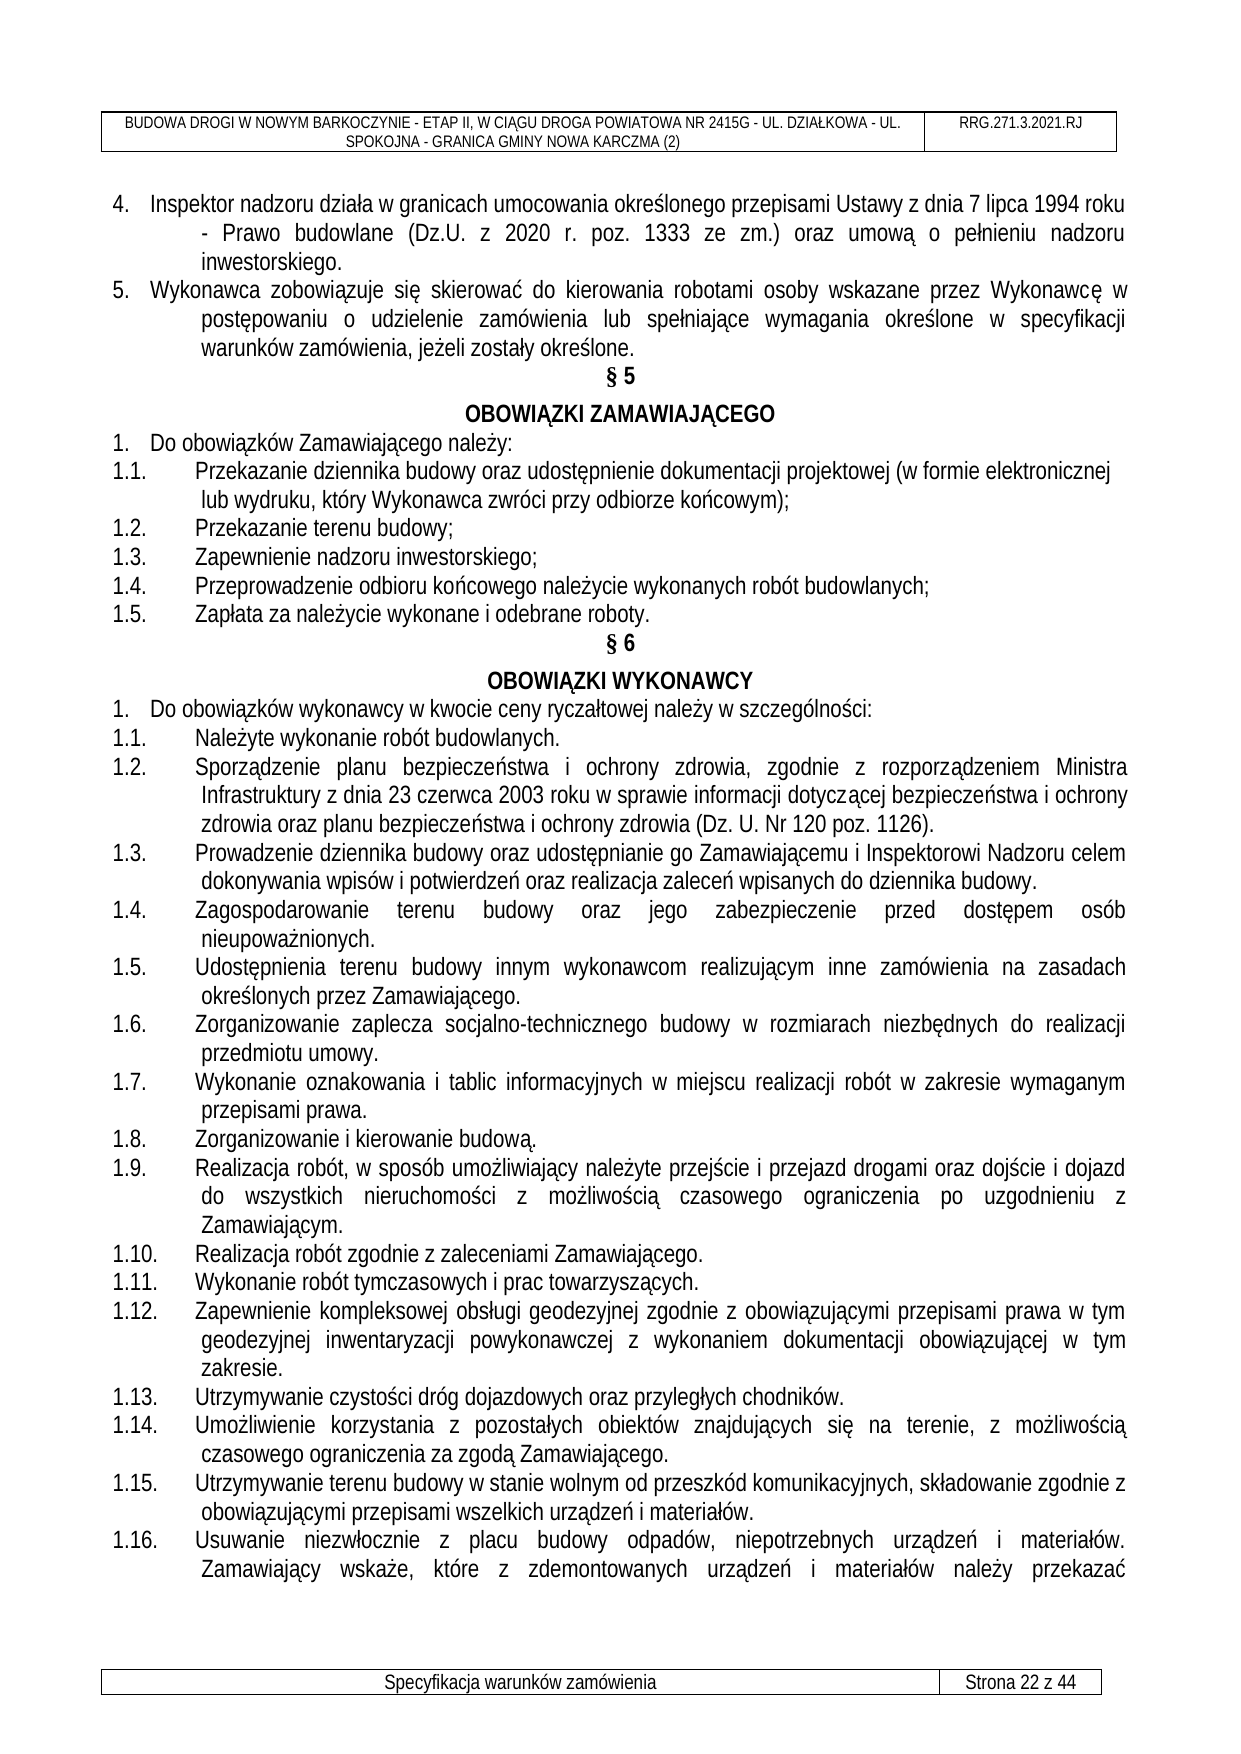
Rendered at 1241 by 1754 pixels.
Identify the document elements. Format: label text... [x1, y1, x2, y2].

text 5 [112, 361, 1128, 390]
list Przekazanie terenu budowy; [112, 513, 1128, 542]
list Do obowiązków wykonawcy w kwocie ceny ryczałtowej należy w szczególności: [112, 694, 1128, 723]
subtitle OBOWIĄZKI ZAMAWIAJĄCEGO [112, 390, 1128, 427]
list Przeprowadzenie odbioru końcowego należycie wykonanych robót budowlanych; [112, 571, 1128, 599]
list Zapewnienie kompleksowej obsługi geodezyjnej zgodnie z obowiązującymi przepisami prawa w tym geodezyjnej inwentaryzacji powykonawczej z wykonaniem dokumentacji obowiązującej w tym zakresie. [112, 1296, 1128, 1382]
list Przekazanie dziennika budowy oraz udostępnienie dokumentacji projektowej (w formie elektronicznej lub wydruku, który Wykonawca zwróci przy odbiorze końcowym); [112, 456, 1128, 513]
list Realizacja robót, w sposób umożliwiający należyte przejście i przejazd drogami oraz dojście i dojazd do wszystkich nieruchomości z możliwością czasowego ograniczenia po uzgodnieniu z Zamawiającym. [112, 1153, 1128, 1239]
list Realizacja robót zgodnie z zaleceniami Zamawiającego. [112, 1239, 1128, 1267]
list Wykonanie oznakowania i tablic informacyjnych w miejscu realizacji robót w zakresie wymaganym przepisami prawa. [112, 1067, 1128, 1124]
list Udostępnienia terenu budowy innym wykonawcom realizującym inne zamówienia na zasadach określonych przez Zamawiającego. [112, 952, 1128, 1009]
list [112, 1525, 1128, 1582]
list Wykonanie robót tymczasowych i prac towarzyszących. [112, 1267, 1128, 1296]
subtitle OBOWIĄZKI WYKONAWCY [112, 657, 1128, 694]
list Umożliwienie korzystania z pozostałych obiektów znajdujących się na terenie, z możliwością czasowego ograniczenia za zgodą Zamawiającego. [112, 1411, 1128, 1468]
list Zorganizowanie zaplecza socjalno-technicznego budowy w rozmiarach niezbędnych do realizacji przedmiotu umowy. [112, 1009, 1128, 1067]
list Zorganizowanie i kierowanie budową. [112, 1124, 1128, 1153]
list Prowadzenie dziennika budowy oraz udostępnianie go Zamawiającemu i Inspektorowi Nadzoru celem dokonywania wpisów i potwierdzeń oraz realizacja zaleceń wpisanych do dziennika budowy. [112, 838, 1128, 895]
list Zagospodarowanie terenu budowy oraz jego zabezpieczenie przed dostępem osób nieupoważnionych. [112, 895, 1128, 952]
list Utrzymywanie czystości dróg dojazdowych oraz przyległych chodników. [112, 1382, 1128, 1411]
list Wykonawca zobowiązuje się skierować do kierowania robotami osoby wskazane przez Wykonawcę w postępowaniu o udzielenie zamówienia lub spełniające wymagania określone w specyfikacji warunków zamówienia, jeżeli zostały określone. [112, 275, 1128, 361]
list Sporządzenie planu bezpieczeństwa i ochrony zdrowia, zgodnie z rozporządzeniem Ministra Infrastruktury z dnia 23 czerwca 2003 roku w sprawie informacji dotyczącej bezpieczeństwa i ochrony zdrowia oraz planu bezpieczeństwa i ochrony zdrowia (Dz. U. Nr 120 poz. 1126). [112, 752, 1128, 838]
text 6 [112, 628, 1128, 657]
list Zapłata za należycie wykonane i odebrane roboty. [112, 599, 1128, 628]
list Należyte wykonanie robót budowlanych. [112, 723, 1128, 752]
list Inspektor nadzoru działa w granicach umocowania określonego przepisami Ustawy z dnia 7 lipca 1994 roku - Prawo budowlane (Dz.U. z 2020 r. poz. 1333 ze zm.) oraz umową o pełnieniu nadzoru inwestorskiego. [112, 189, 1128, 275]
list Utrzymywanie terenu budowy w stanie wolnym od przeszkód komunikacyjnych, składowanie zgodnie z obowiązującymi przepisami wszelkich urządzeń i materiałów. [112, 1468, 1128, 1525]
list Do obowiązków Zamawiającego należy: [112, 427, 1128, 456]
list Zapewnienie nadzoru inwestorskiego; [112, 542, 1128, 571]
